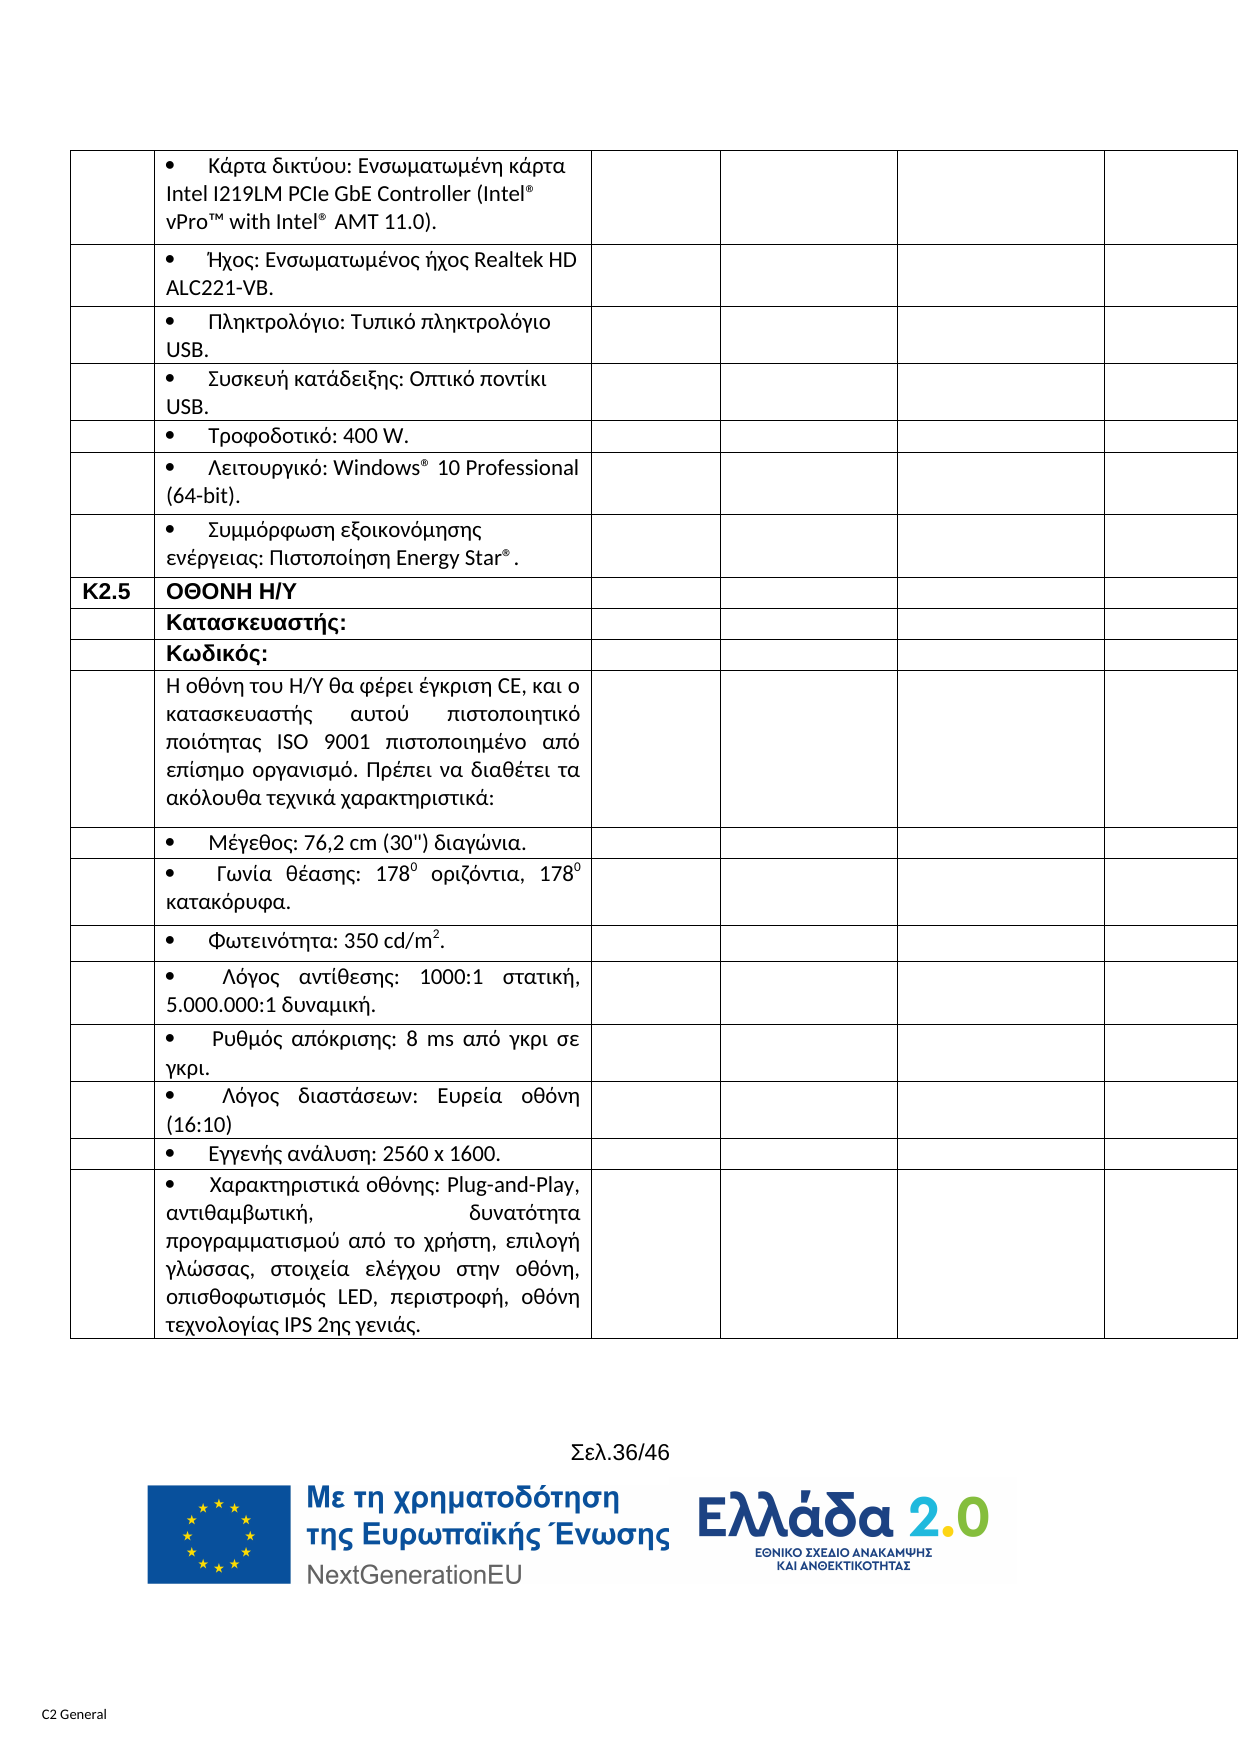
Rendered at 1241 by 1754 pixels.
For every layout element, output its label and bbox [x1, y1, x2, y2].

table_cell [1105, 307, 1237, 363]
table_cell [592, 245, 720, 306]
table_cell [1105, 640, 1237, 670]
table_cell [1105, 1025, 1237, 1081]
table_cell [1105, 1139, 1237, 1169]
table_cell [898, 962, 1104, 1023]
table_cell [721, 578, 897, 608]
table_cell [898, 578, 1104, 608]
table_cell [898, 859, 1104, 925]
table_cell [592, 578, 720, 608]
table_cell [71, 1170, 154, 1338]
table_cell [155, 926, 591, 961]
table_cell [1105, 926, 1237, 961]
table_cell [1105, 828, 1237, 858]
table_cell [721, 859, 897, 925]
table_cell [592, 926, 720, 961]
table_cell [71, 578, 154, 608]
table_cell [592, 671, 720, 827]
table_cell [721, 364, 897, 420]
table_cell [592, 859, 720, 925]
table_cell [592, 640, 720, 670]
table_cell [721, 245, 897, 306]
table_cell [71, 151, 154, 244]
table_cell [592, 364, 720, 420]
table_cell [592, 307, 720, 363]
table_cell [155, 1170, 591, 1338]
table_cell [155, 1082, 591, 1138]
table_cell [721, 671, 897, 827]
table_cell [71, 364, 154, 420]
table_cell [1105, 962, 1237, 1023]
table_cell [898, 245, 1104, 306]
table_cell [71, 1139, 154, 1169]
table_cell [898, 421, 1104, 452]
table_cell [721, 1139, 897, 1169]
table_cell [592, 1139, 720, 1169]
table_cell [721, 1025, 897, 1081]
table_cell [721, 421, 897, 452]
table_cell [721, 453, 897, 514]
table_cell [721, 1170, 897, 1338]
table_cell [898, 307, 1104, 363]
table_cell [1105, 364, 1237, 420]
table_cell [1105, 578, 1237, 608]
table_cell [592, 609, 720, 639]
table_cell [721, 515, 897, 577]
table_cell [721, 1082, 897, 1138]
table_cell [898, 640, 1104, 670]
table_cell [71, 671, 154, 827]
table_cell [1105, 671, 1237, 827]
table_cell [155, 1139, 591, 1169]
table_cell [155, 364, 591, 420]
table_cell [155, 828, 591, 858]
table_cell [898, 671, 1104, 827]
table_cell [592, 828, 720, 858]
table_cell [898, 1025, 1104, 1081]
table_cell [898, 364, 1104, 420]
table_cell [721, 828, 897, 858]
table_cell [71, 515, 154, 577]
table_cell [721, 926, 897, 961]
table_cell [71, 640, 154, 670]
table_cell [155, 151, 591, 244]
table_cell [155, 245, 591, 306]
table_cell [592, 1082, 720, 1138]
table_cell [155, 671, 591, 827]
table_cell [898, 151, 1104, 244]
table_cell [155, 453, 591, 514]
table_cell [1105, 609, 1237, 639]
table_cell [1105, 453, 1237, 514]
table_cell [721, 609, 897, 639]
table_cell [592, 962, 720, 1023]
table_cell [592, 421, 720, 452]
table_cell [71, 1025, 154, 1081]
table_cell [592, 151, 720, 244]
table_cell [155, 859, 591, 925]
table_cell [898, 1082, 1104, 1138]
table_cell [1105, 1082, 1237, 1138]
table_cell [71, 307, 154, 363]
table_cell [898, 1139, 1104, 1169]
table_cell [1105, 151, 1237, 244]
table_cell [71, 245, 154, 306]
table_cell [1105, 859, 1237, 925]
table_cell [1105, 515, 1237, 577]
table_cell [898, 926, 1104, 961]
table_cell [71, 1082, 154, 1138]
picture [147, 1477, 1018, 1584]
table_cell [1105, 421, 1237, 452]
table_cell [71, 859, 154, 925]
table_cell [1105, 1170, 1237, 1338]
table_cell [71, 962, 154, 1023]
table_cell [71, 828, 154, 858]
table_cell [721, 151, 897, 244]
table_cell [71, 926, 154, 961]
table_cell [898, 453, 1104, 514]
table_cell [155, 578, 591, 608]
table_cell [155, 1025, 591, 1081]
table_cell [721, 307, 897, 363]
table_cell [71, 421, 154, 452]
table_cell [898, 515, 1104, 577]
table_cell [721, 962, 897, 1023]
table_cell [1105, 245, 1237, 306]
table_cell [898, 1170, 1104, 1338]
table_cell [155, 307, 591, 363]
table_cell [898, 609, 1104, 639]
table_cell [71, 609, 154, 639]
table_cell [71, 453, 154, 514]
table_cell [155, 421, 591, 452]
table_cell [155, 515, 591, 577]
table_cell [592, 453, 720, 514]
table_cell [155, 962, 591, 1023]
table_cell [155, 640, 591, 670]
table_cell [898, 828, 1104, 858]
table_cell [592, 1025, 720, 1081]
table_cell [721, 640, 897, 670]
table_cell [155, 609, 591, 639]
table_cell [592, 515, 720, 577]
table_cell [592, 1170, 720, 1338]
